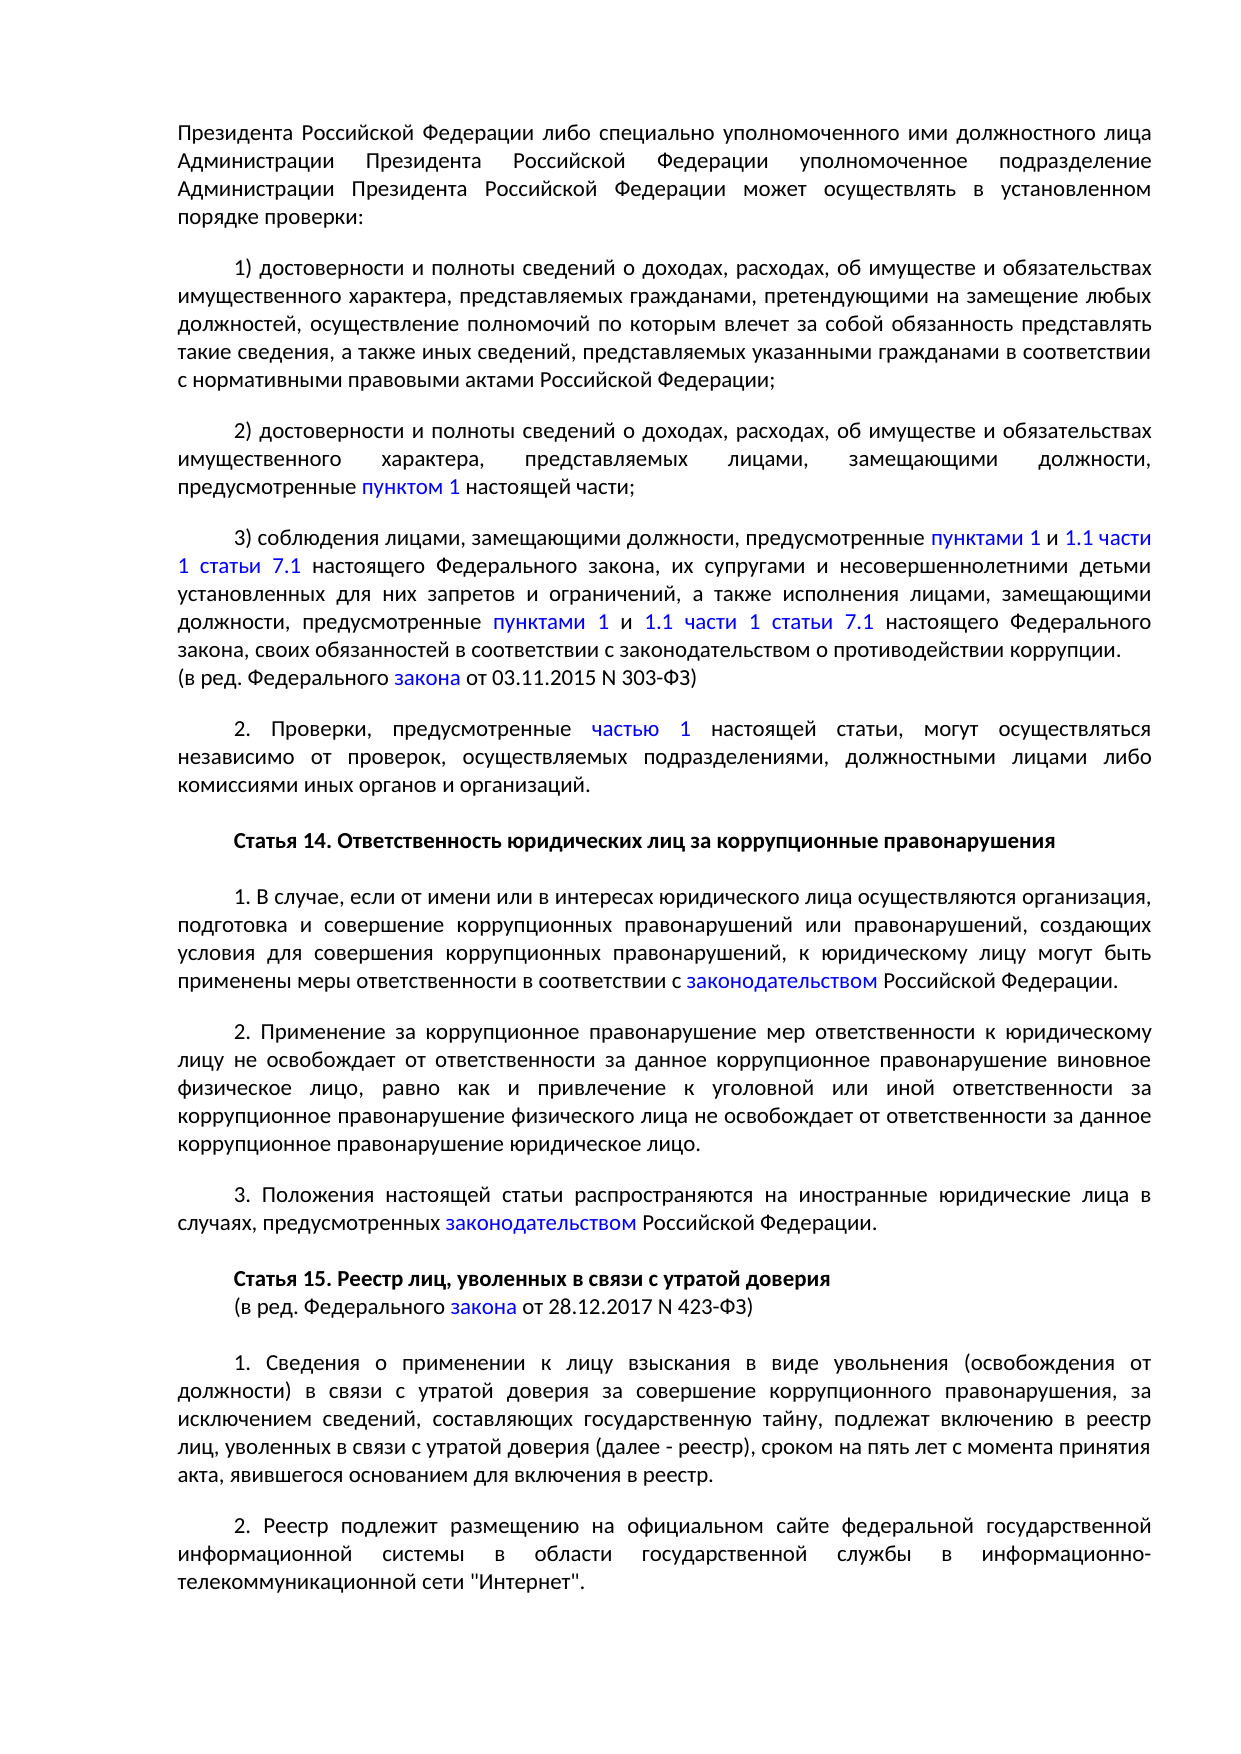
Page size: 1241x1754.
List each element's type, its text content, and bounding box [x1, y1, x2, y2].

text 2. Реестр подлежит размещению на официальном сайте федеральной государственной информационной системы в области государственной службы в информационно-телекоммуникационной сети "Интернет". [177, 1511, 1152, 1596]
text 2. Применение за коррупционное правонарушение мер ответственности к юридическому лицу не освобождает от ответственности за данное коррупционное правонарушение виновное физическое лицо, равно как и привлечение к уголовной или иной ответственности за коррупционное правонарушение физического лица не освобождает от ответственности за данное коррупционное правонарушение юридическое лицо. [177, 1017, 1152, 1157]
title Статья 15. Реестр лиц, уволенных в связи с утратой доверия [177, 1264, 1152, 1292]
text 1. Сведения о применении к лицу взыскания в виде увольнения (освобождения от должности) в связи с утратой доверия за совершение коррупционного правонарушения, за исключением сведений, составляющих государственную тайну, подлежат включению в реестр лиц, уволенных в связи с утратой доверия (далее - реестр), сроком на пять лет с момента принятия акта, явившегося основанием для включения в реестр. [177, 1348, 1152, 1488]
text 1. В случае, если от имени или в интересах юридического лица осуществляются организация, подготовка и совершение коррупционных правонарушений или правонарушений, создающих условия для совершения коррупционных правонарушений, к юридическому лицу могут быть применены меры ответственности в соответствии с законодательством Российской Федерации. [177, 882, 1152, 994]
text (в ред. Федерального закона от 28.12.2017 N 423-ФЗ) [177, 1292, 1152, 1320]
text 2. Проверки, предусмотренные частью 1 настоящей статьи, могут осуществляться независимо от проверок, осуществляемых подразделениями, должностными лицами либо комиссиями иных органов и организаций. [177, 714, 1152, 798]
text 2) достоверности и полноты сведений о доходах, расходах, об имуществе и обязательствах имущественного характера, представляемых лицами, замещающими должности, предусмотренные пунктом 1 настоящей части; [177, 416, 1152, 500]
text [177, 118, 1152, 230]
text 1) достоверности и полноты сведений о доходах, расходах, об имуществе и обязательствах имущественного характера, представляемых гражданами, претендующими на замещение любых должностей, осуществление полномочий по которым влечет за собой обязанность представлять такие сведения, а также иных сведений, представляемых указанными гражданами в соответствии с нормативными правовыми актами Российской Федерации; [177, 253, 1152, 393]
title Статья 14. Ответственность юридических лиц за коррупционные правонарушения [177, 826, 1152, 854]
text (в ред. Федерального закона от 03.11.2015 N 303-ФЗ) [177, 663, 1152, 691]
text 3) соблюдения лицами, замещающими должности, предусмотренные пунктами 1 и 1.1 части 1 статьи 7.1 настоящего Федерального закона, их супругами и несовершеннолетними детьми установленных для них запретов и ограничений, а также исполнения лицами, замещающими должности, предусмотренные пунктами 1 и 1.1 части 1 статьи 7.1 настоящего Федерального закона, своих обязанностей в соответствии с законодательством о противодействии коррупции. [177, 523, 1152, 663]
text 3. Положения настоящей статьи распространяются на иностранные юридические лица в случаях, предусмотренных законодательством Российской Федерации. [177, 1180, 1152, 1236]
